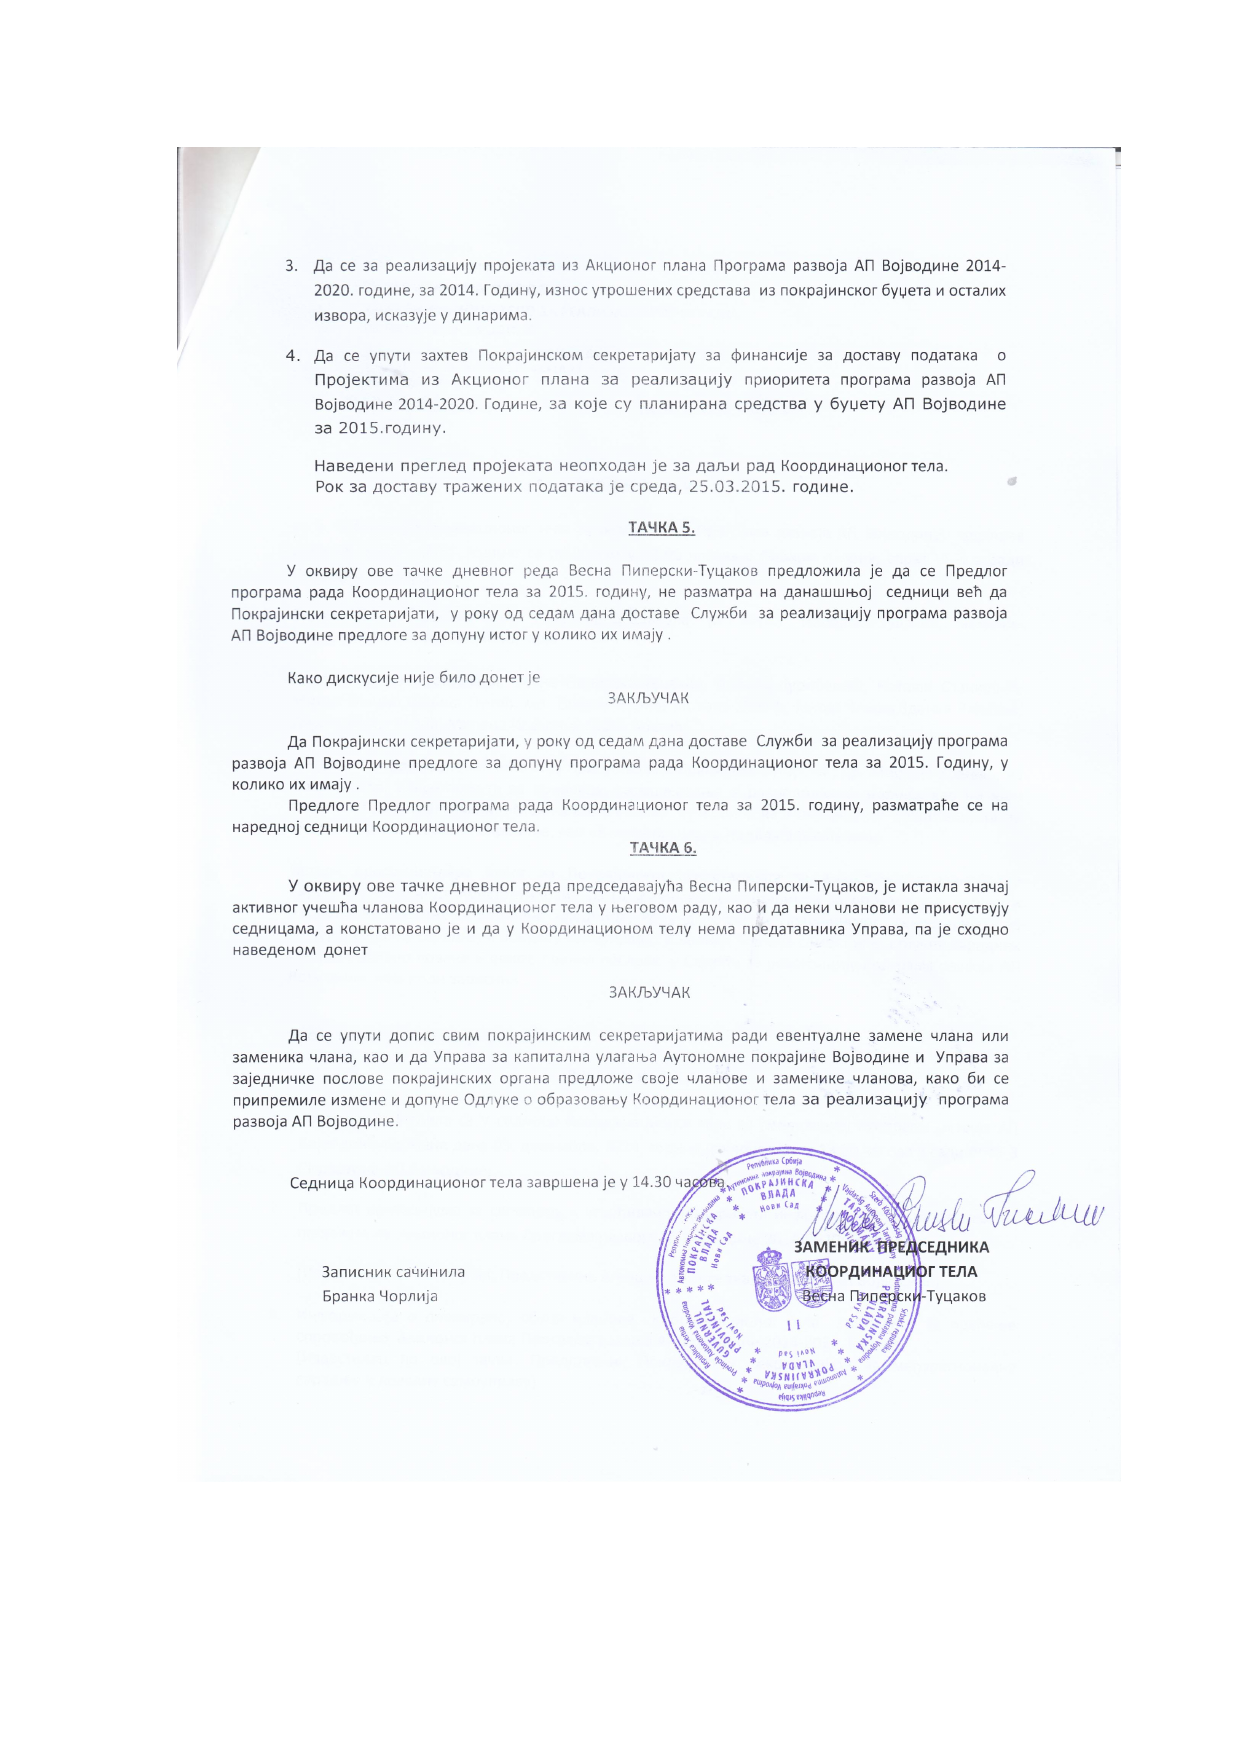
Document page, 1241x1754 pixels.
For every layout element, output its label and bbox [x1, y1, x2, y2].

picture [177, 147, 1121, 1482]
